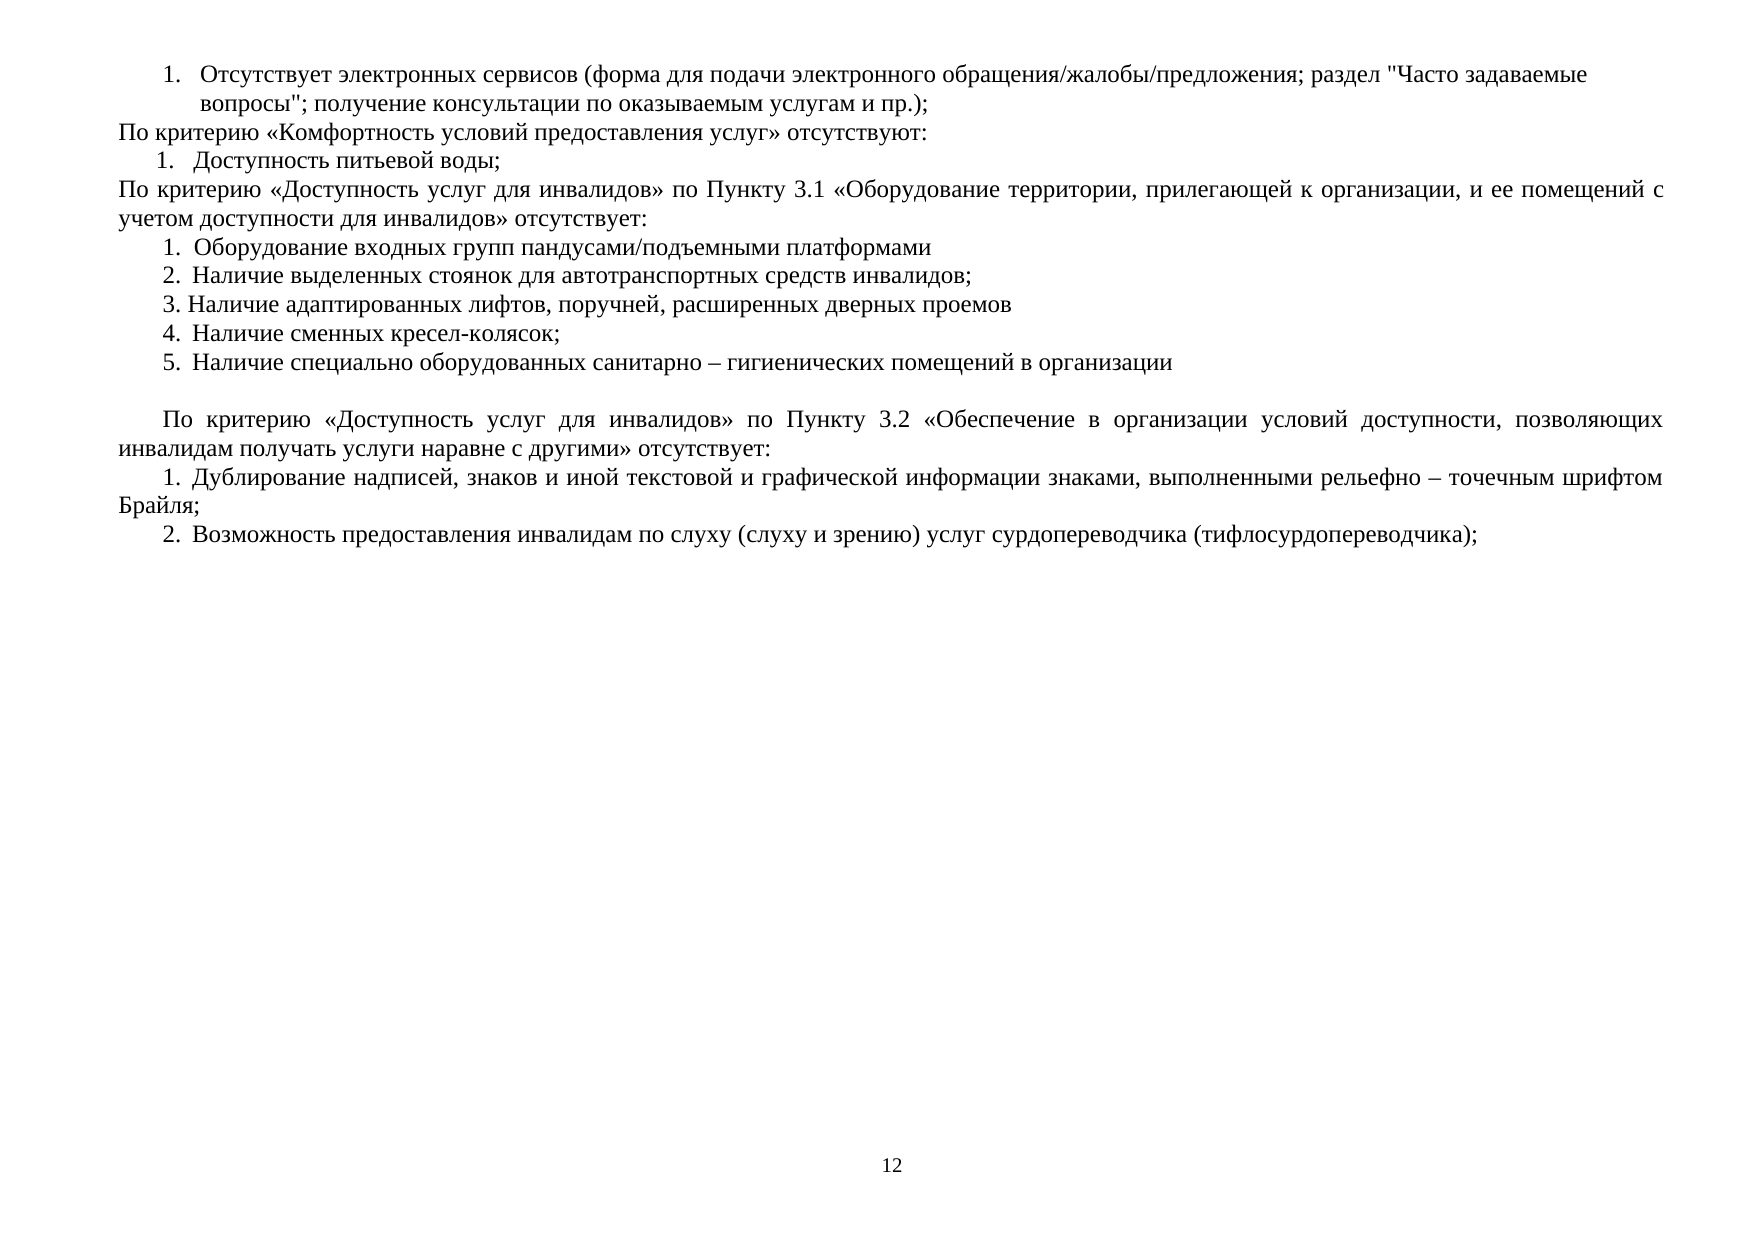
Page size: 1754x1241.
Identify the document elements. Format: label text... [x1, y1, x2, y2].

text 4. Наличие сменных кресел-колясок; [118, 318, 1665, 347]
text По критерию «Доступность услуг для инвалидов» по Пункту 3.1 «Оборудование территории, прилегающей к организации, и ее помещений с учетом доступности для инвалидов» отсутствует: [118, 174, 1665, 232]
text 2. Возможность предоставления инвалидам по слуху (слуху и зрению) услуг сурдопереводчика (тифлосурдопереводчика); [118, 519, 1665, 548]
text По критерию «Комфортность условий предоставления услуг» отсутствуют: [118, 117, 1665, 145]
text 1. Оборудование входных групп пандусами/подъемными платформами [118, 232, 1665, 260]
text 2. Наличие выделенных стоянок для автотранспортных средств инвалидов; [118, 260, 1665, 289]
list Отсутствует электронных сервисов (форма для подачи электронного обращения/жалобы/предложения; раздел "Часто задаваемые вопросы"; получение консультации по оказываемым услугам и пр.); [162, 59, 1665, 117]
text 3. Наличие адаптированных лифтов, поручней, расширенных дверных проемов [118, 289, 1665, 318]
list Доступность питьевой воды; [156, 145, 1665, 174]
text 1. Дублирование надписей, знаков и иной текстовой и графической информации знаками, выполненными рельефно – точечным шрифтом Брайля; [118, 462, 1665, 519]
text По критерию «Доступность услуг для инвалидов» по Пункту 3.2 «Обеспечение в организации условий доступности, позволяющих инвалидам получать услуги наравне с другими» отсутствует: [118, 404, 1665, 462]
text 5. Наличие специально оборудованных санитарно – гигиенических помещений в организации [118, 347, 1665, 375]
